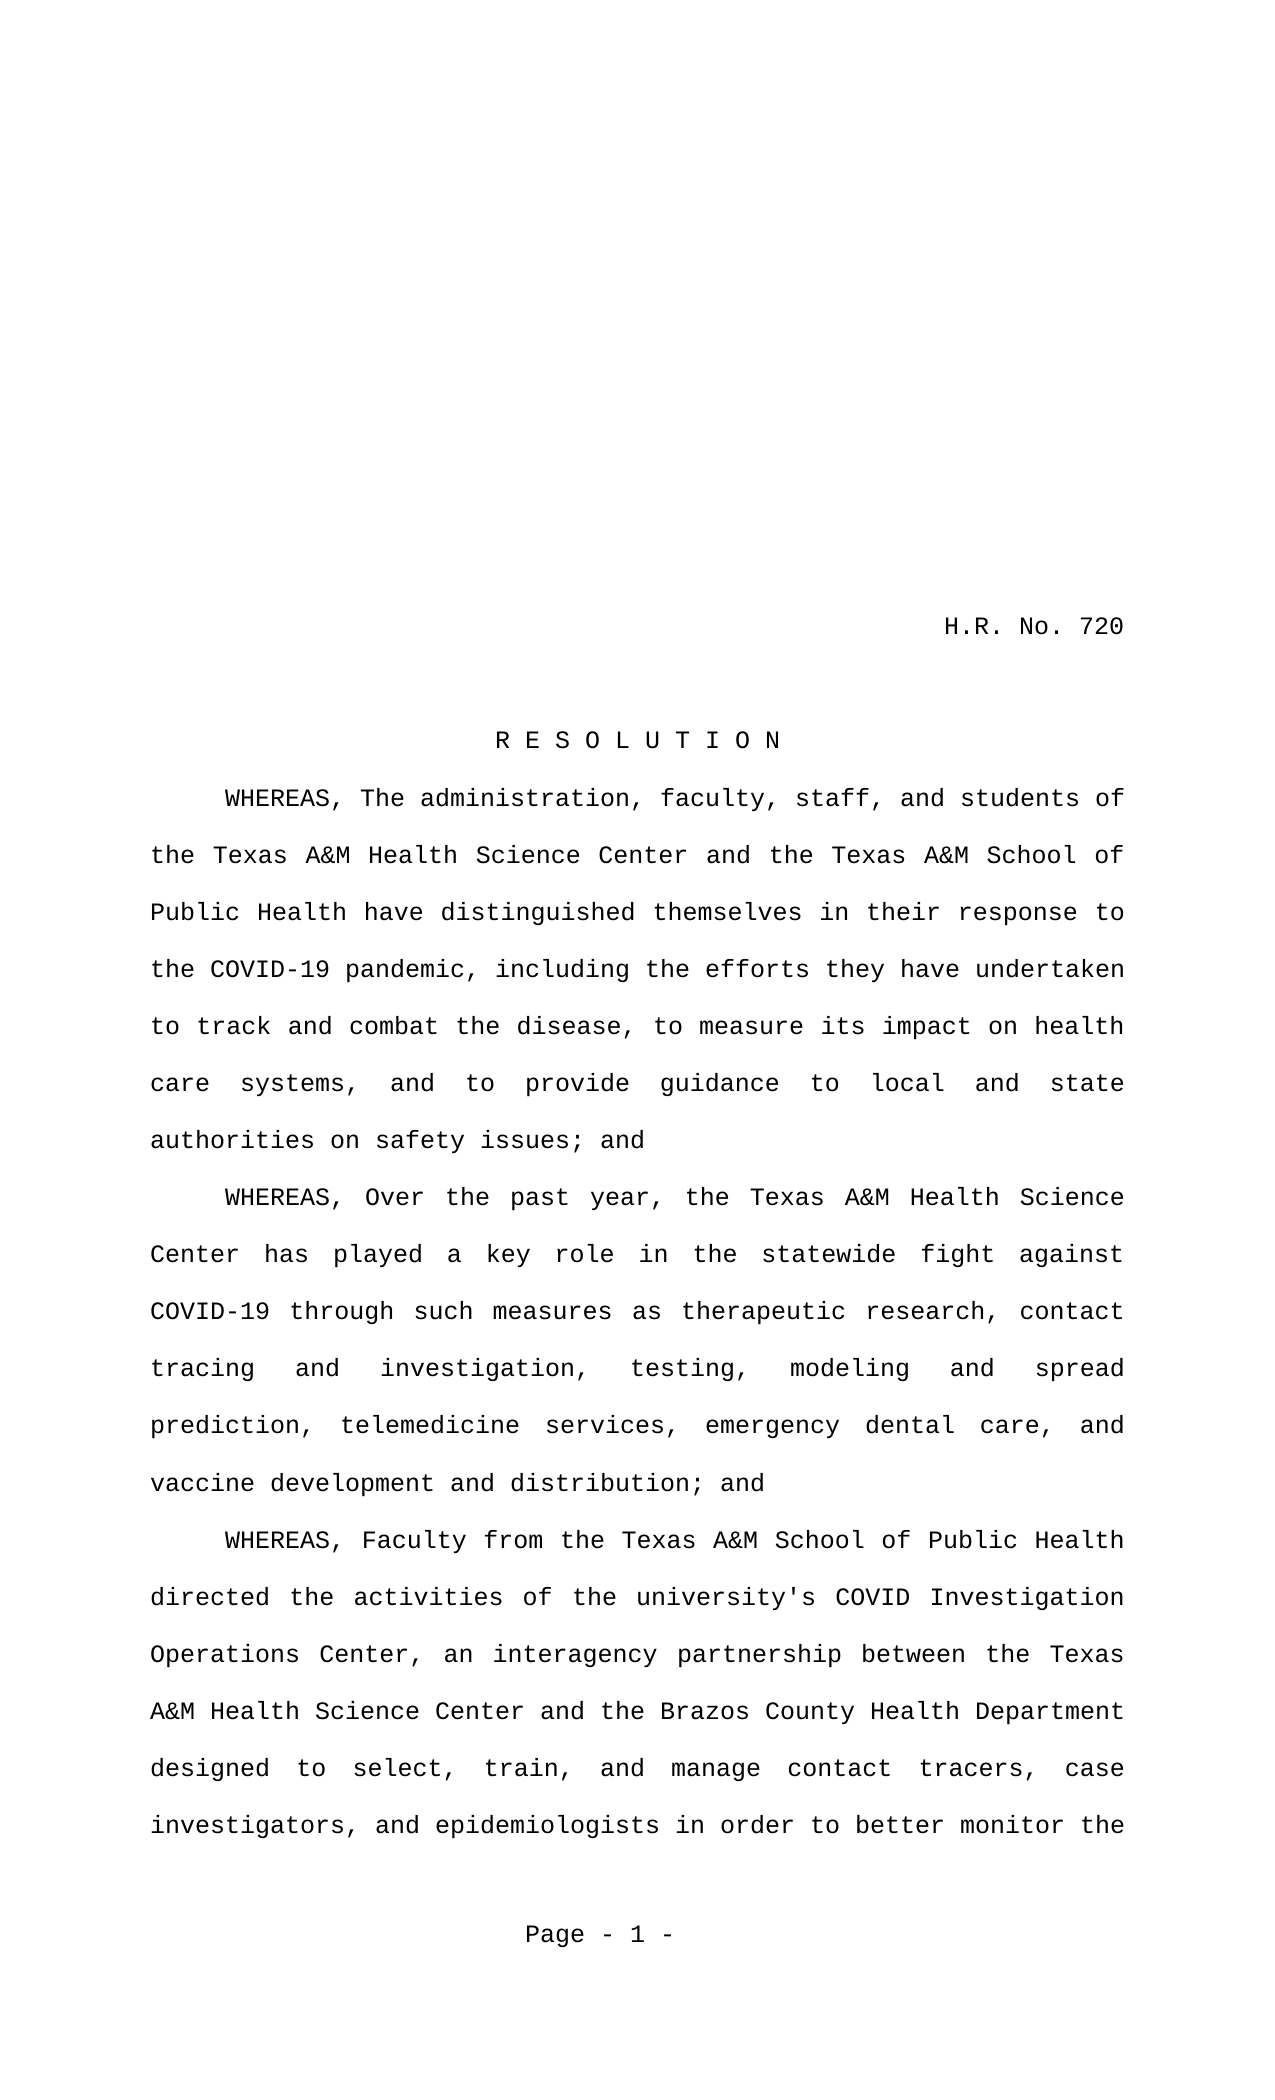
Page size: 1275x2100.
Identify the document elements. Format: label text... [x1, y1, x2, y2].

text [150, 1527, 1125, 1841]
text H.R. No. 720 [150, 614, 1125, 642]
text R E S O L U T I O N [150, 728, 1125, 756]
text WHEREAS, Over the past year, the Texas A&M Health Science Center has played a key role in the statewide fight against COVID-19 through such measures as therapeutic research, contact tracing and investigation, testing, modeling and spread prediction, telemedicine services, emergency dental care, and vaccine development and distribution; and [150, 1184, 1125, 1498]
text WHEREAS, The administration, faculty, staff, and students of the Texas A&M Health Science Center and the Texas A&M School of Public Health have distinguished themselves in their response to the COVID-19 pandemic, including the efforts they have undertaken to track and combat the disease, to measure its impact on health care systems, and to provide guidance to local and state authorities on safety issues; and [150, 785, 1125, 1156]
